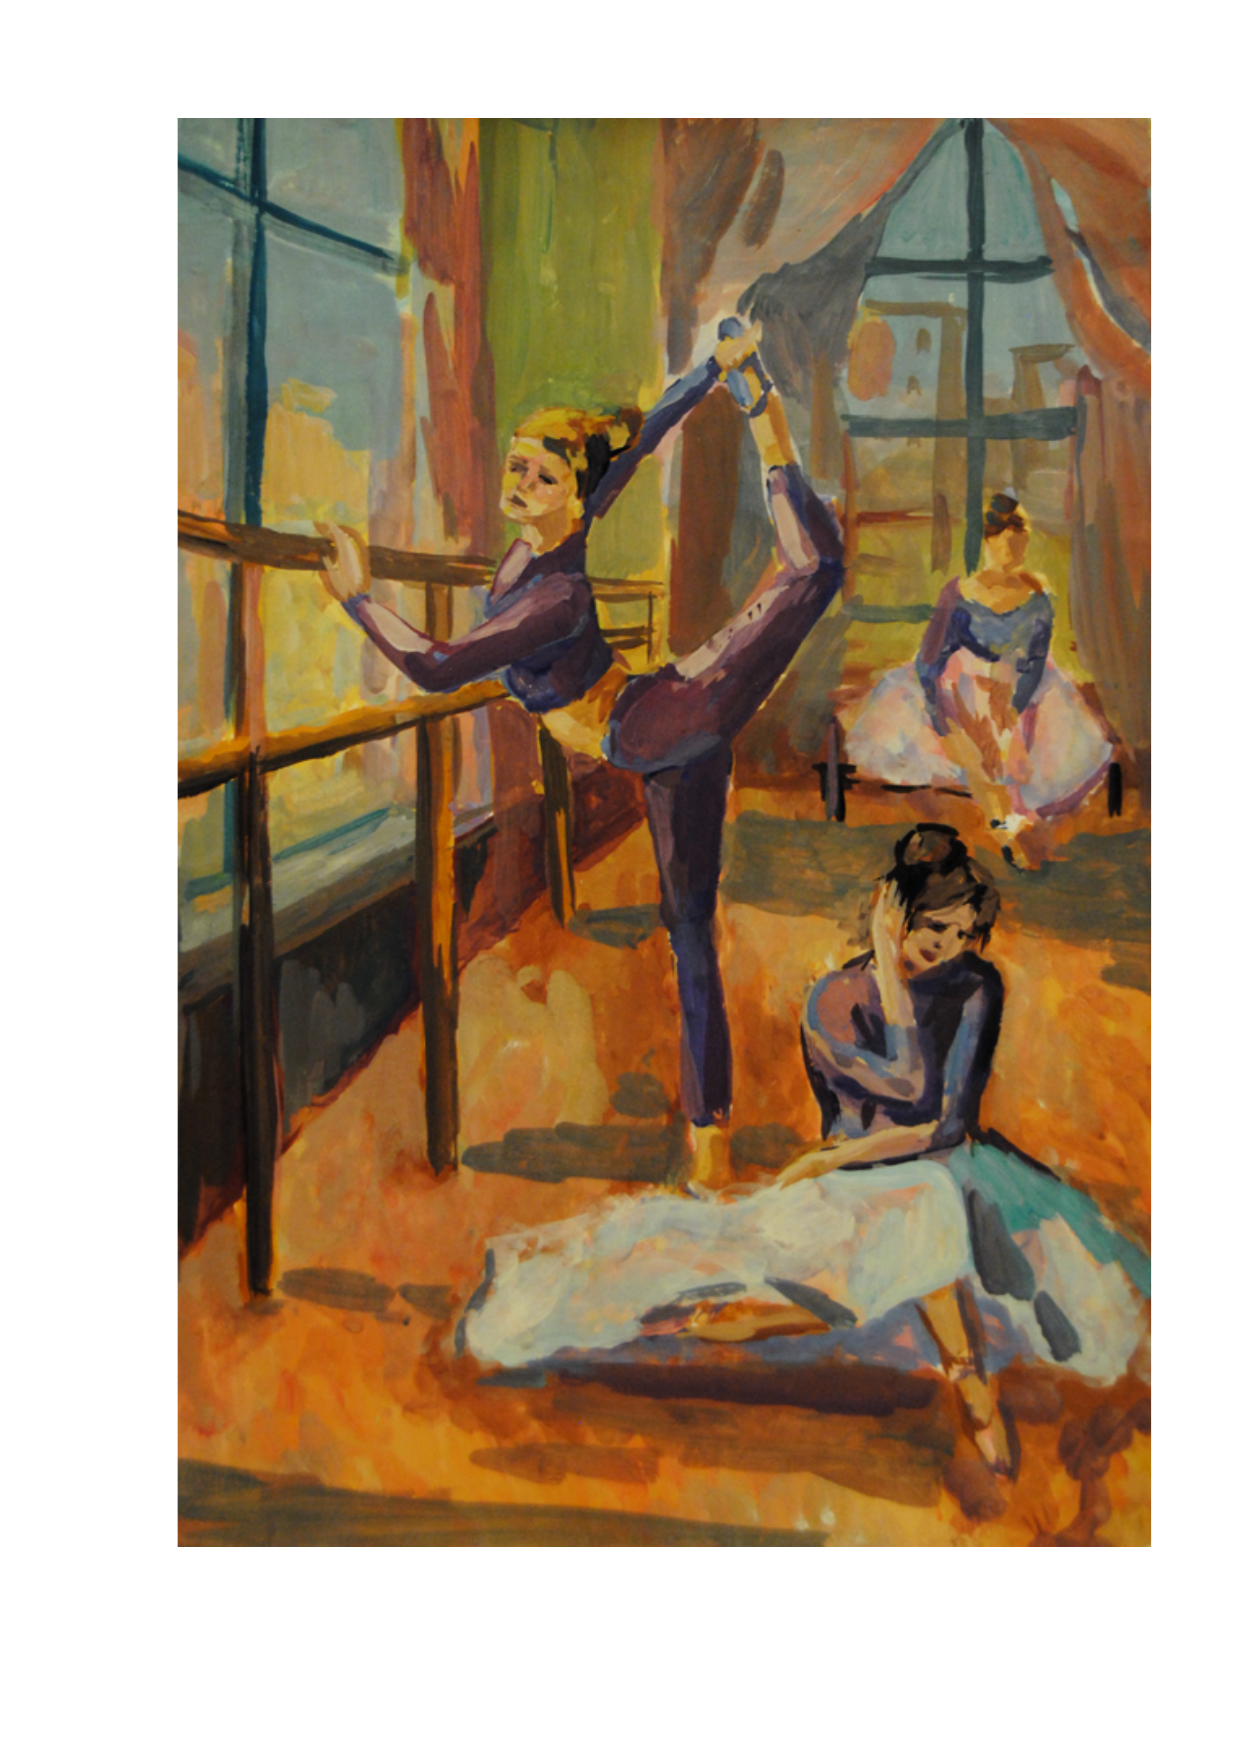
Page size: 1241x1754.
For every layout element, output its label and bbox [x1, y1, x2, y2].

picture [177, 118, 1152, 1547]
